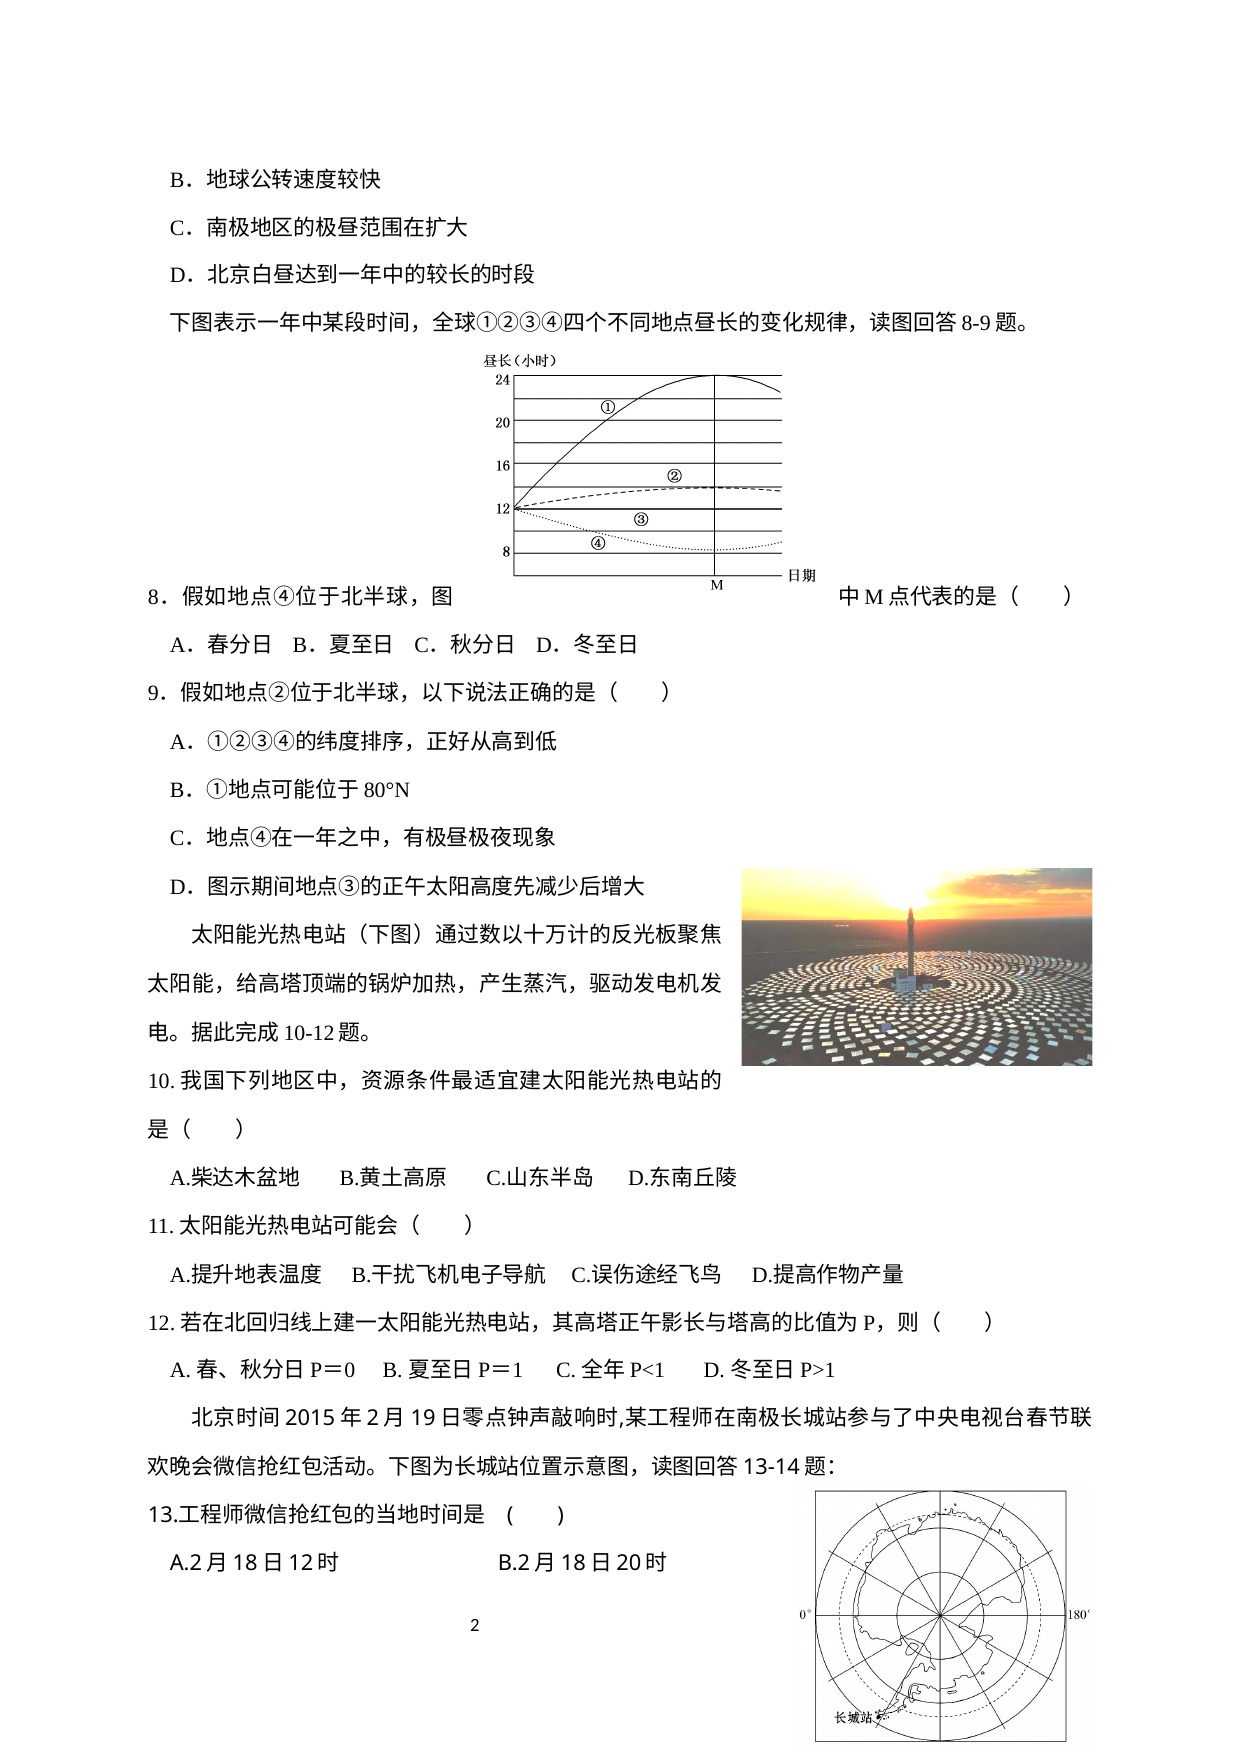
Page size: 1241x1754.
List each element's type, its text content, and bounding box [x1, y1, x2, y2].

text 太阳能光热电站（下图）通过数以十万计的反光板聚焦太阳能，给高塔顶端的锅炉加热，产生蒸汽，驱动发电机发电。据此完成10-12题。 [148, 917, 740, 1047]
text B．地球公转速度较快 [148, 162, 1093, 194]
text A．①②③④的纬度排序，正好从高到低 [148, 723, 1093, 756]
text D．北京白昼达到一年中的较长的时段 [148, 257, 1093, 289]
text A. 春、秋分日P＝0 B. 夏至日P＝1 C. 全年P<1 D. 冬至日P>1 [148, 1352, 1093, 1384]
text 北京时间2015年2月19日零点钟声敲响时,某工程师在南极长城站参与了中央电视台春节联欢晚会微信抢红包活动。下图为长城站位置示意图，读图回答13-14题： [148, 1399, 1093, 1481]
list 我国下列地区中，资源条件最适宜建太阳能光热电站的是（ ） [148, 1062, 1093, 1144]
text A.提升地表温度 B.干扰飞机电子导航 C.误伤途经飞鸟 D.提高作物产量 [148, 1256, 1093, 1289]
text C．南极地区的极昼范围在扩大 [148, 209, 1093, 241]
text D．图示期间地点③的正午太阳高度先减少后增大 [148, 868, 740, 901]
text B．①地点可能位于80°N [148, 772, 1093, 804]
text 13.工程师微信抢红包的当地时间是 ( ) [148, 1497, 796, 1529]
text A.2月18日12时 B.2月18日20时 [148, 1545, 796, 1577]
picture [473, 346, 819, 601]
picture [796, 1482, 1090, 1752]
text 9．假如地点②位于北半球，以下说法正确的是（ ） [148, 675, 1093, 707]
text A.柴达木盆地 B.黄土高原 C.山东半岛 D.东南丘陵 [148, 1159, 1093, 1192]
text 8．假如地点④位于北半球，图中M点代表的是（ ） [148, 578, 1093, 611]
text 11. 太阳能光热电站可能会（ ） [148, 1208, 1093, 1240]
text 下图表示一年中某段时间，全球①②③④四个不同地点昼长的变化规律，读图回答8-9题。 [148, 304, 1093, 337]
text A．春分日 B．夏至日 C．秋分日 D．冬至日 [148, 627, 1093, 659]
text C．地点④在一年之中，有极昼极夜现象 [148, 820, 1093, 852]
list 12. 若在北回归线上建一太阳能光热电站，其高塔正午影长与塔高的比值为P，则（ ） [148, 1304, 1093, 1336]
